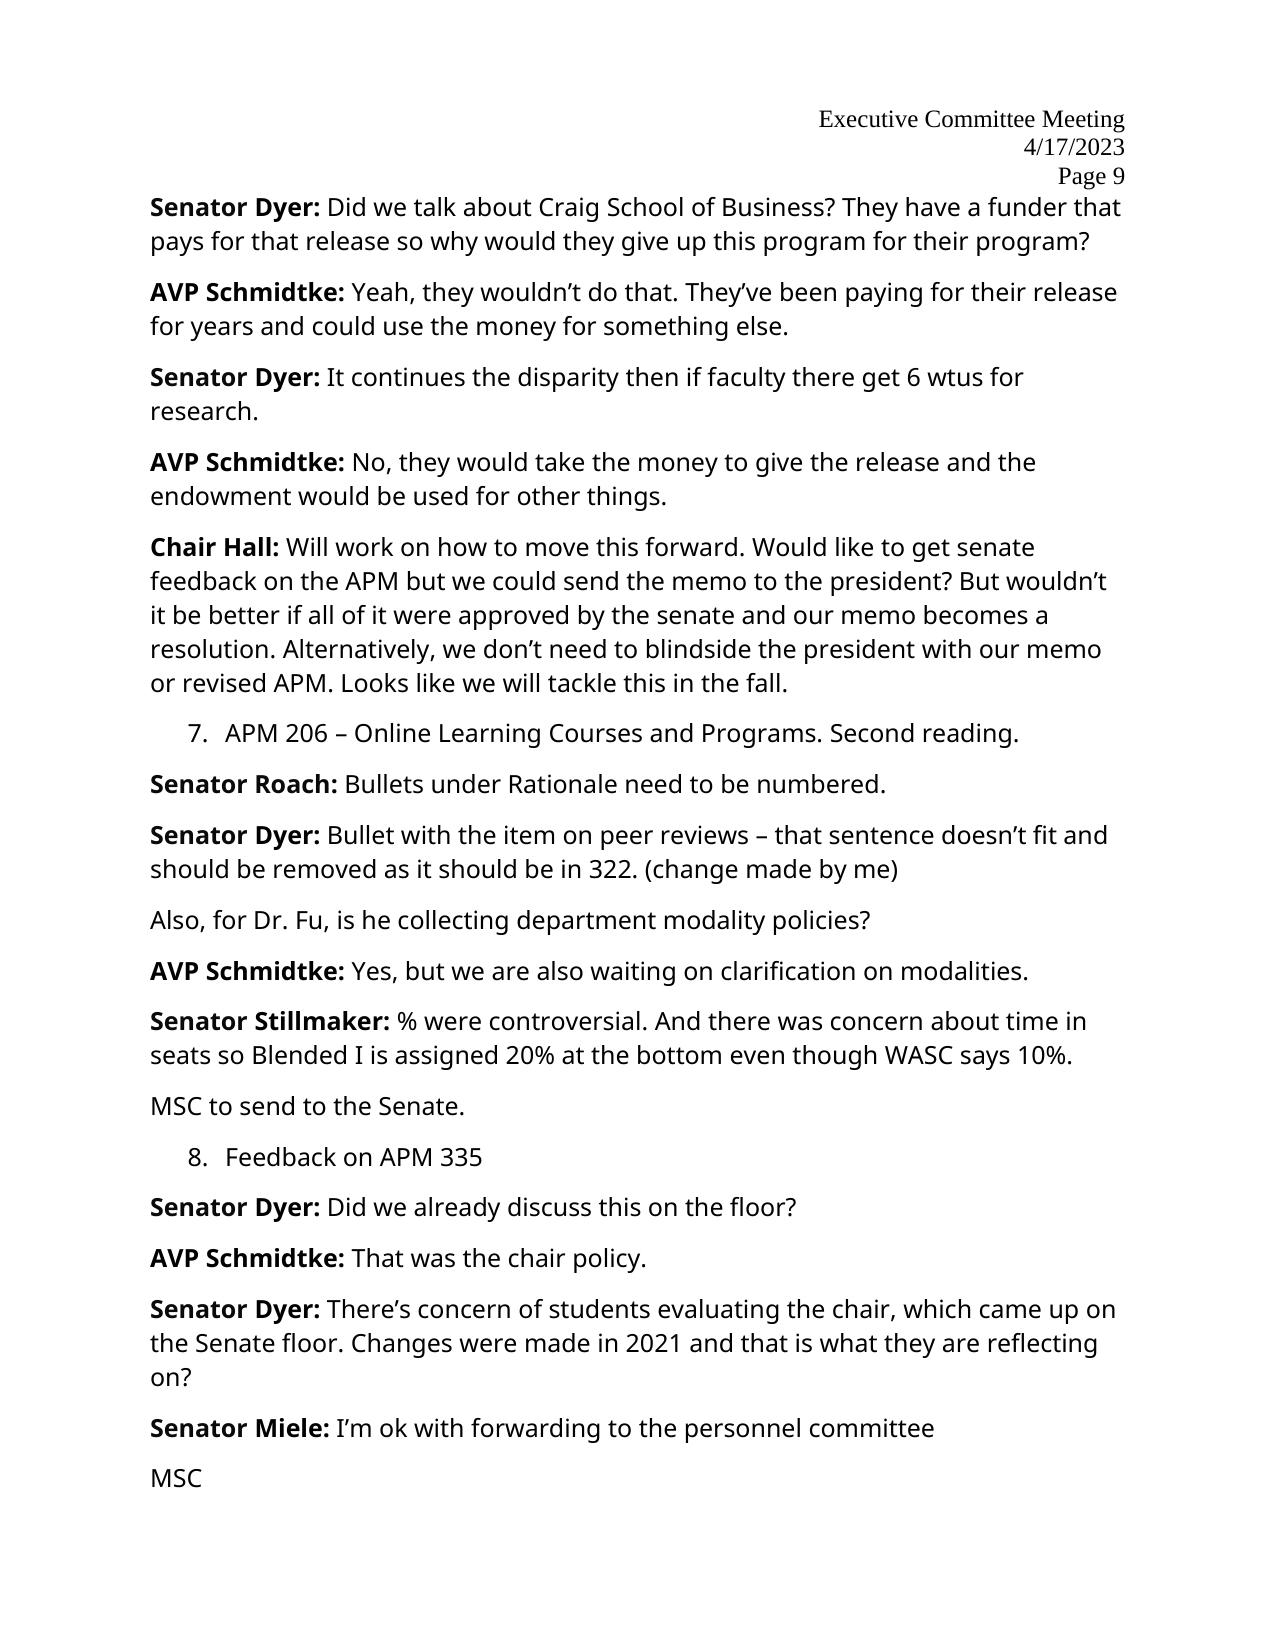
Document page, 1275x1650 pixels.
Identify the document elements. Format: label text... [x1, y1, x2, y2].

text Senator Dyer: Did we talk about Craig School of Business? They have a funder that pays for that release so why would they give up this program for their program? [150, 190, 1125, 258]
text Senator Stillmaker: % were controversial. And there was concern about time in seats so Blended I is assigned 20% at the bottom even though WASC says 10%. [150, 1004, 1125, 1072]
text Senator Dyer: There’s concern of students evaluating the chair, which came up on the Senate floor. Changes were made in 2021 and that is what they are reflecting on? [150, 1292, 1125, 1394]
text Chair Hall: Will work on how to move this forward. Would like to get senate feedback on the APM but we could send the memo to the president? But wouldn’t it be better if all of it were approved by the senate and our memo becomes a resolution. Alternatively, we don’t need to blindside the president with our memo or revised APM. Looks like we will tackle this in the fall. [150, 529, 1125, 699]
text Senator Roach: Bullets under Rationale need to be numbered. [150, 767, 1125, 801]
text MSC to send to the Senate. [150, 1089, 1125, 1123]
text Senator Dyer: Bullet with the item on peer reviews – that sentence doesn’t fit and should be removed as it should be in 322. (change made by me) [150, 818, 1125, 886]
list APM 206 – Online Learning Courses and Programs. Second reading. [187, 716, 1125, 750]
text Senator Miele: I’m ok with forwarding to the personnel committee [150, 1410, 1125, 1444]
text Senator Dyer: Did we already discuss this on the floor? [150, 1190, 1125, 1224]
text AVP Schmidtke: Yes, but we are also waiting on clarification on modalities. [150, 953, 1125, 987]
text Also, for Dr. Fu, is he collecting department modality policies? [150, 902, 1125, 936]
text AVP Schmidtke: That was the chair policy. [150, 1241, 1125, 1275]
list Feedback on APM 335 [187, 1139, 1125, 1173]
text Senator Dyer: It continues the disparity then if faculty there get 6 wtus for research. [150, 359, 1125, 428]
text AVP Schmidtke: No, they would take the money to give the release and the endowment would be used for other things. [150, 444, 1125, 512]
text MSC [150, 1461, 1125, 1495]
text AVP Schmidtke: Yeah, they wouldn’t do that. They’ve been paying for their release for years and could use the money for something else. [150, 275, 1125, 343]
